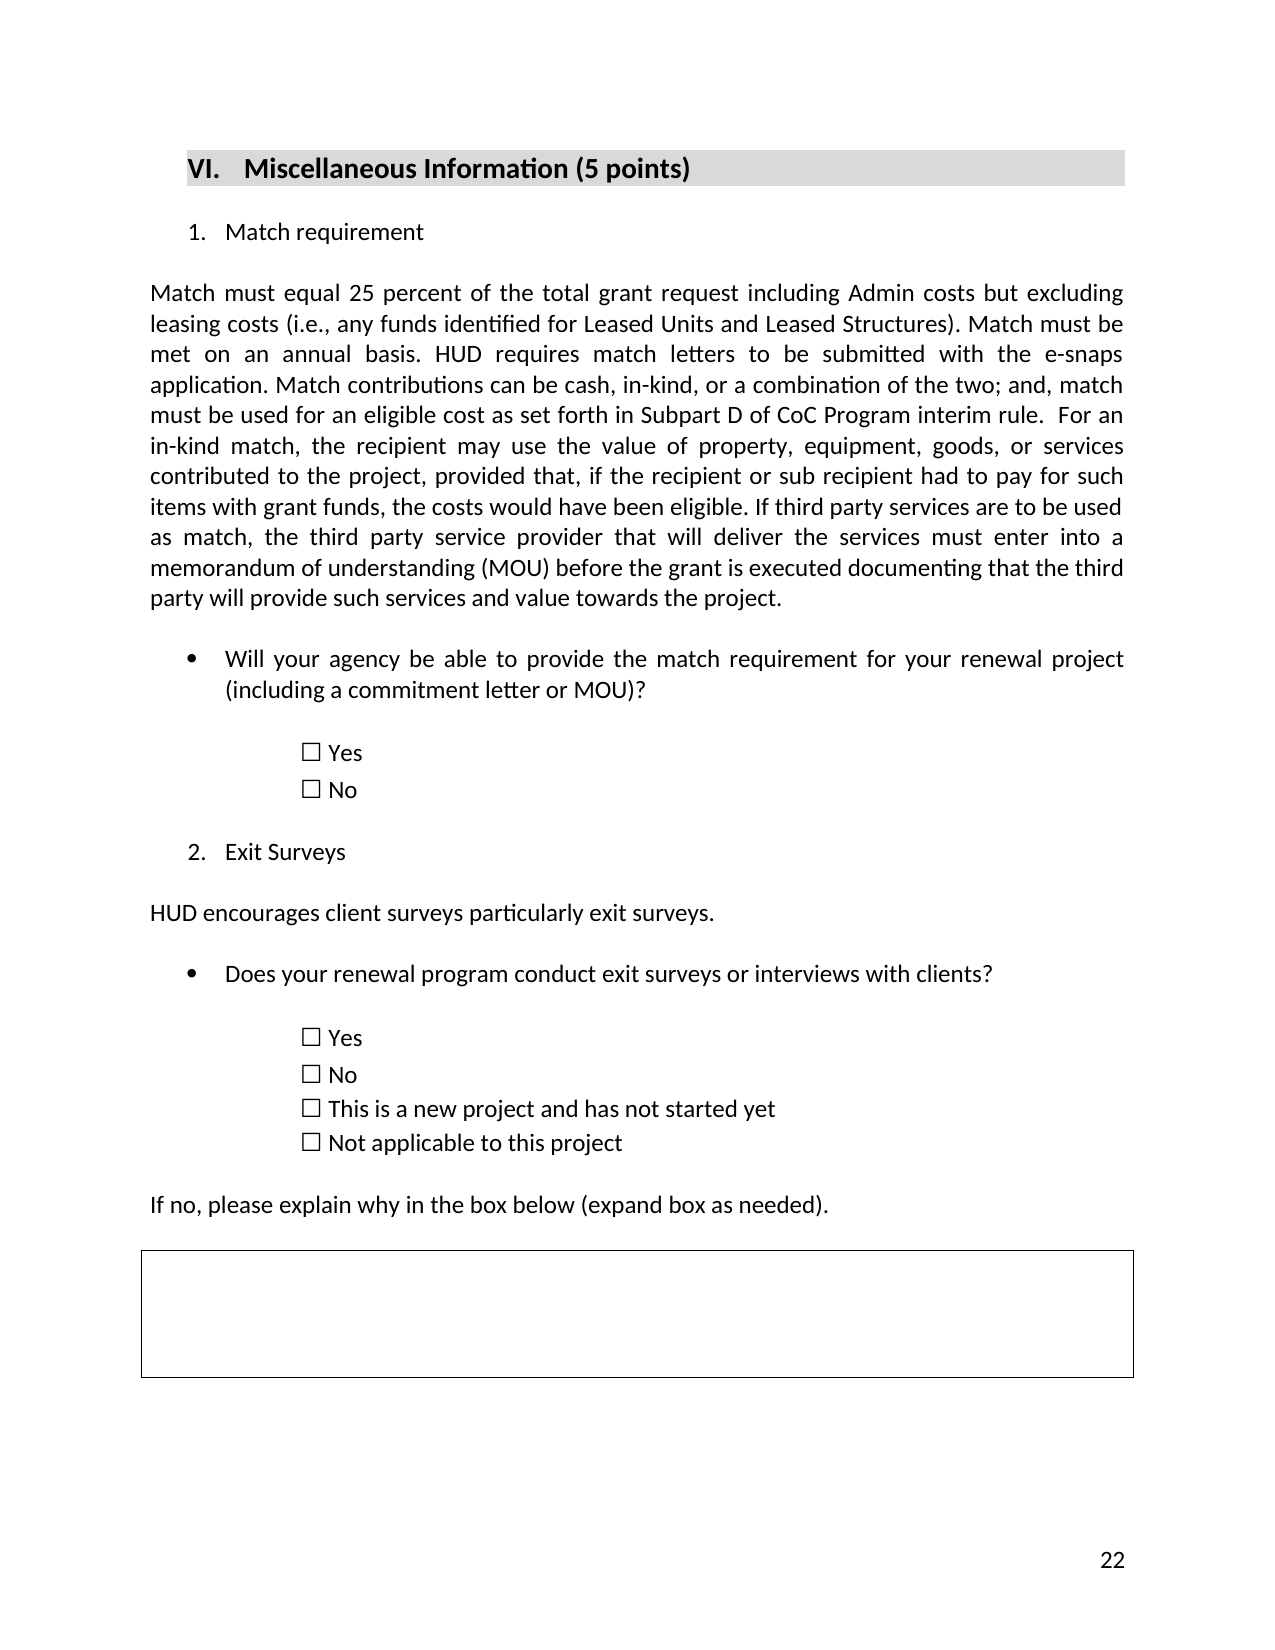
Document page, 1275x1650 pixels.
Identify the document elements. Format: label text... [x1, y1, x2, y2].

list Will your agency be able to provide the match requirement for your renewal project (including a commitment letter or MOU)? [187, 643, 1125, 704]
text This is a new project and has not started yet [150, 1090, 1125, 1124]
text No [300, 1056, 1125, 1090]
list Does your renewal program conduct exit surveys or interviews with clients? [187, 958, 1125, 989]
list Exit Surveys [187, 836, 1125, 867]
list Miscellaneous Information (5 points) [187, 150, 1125, 186]
text No [300, 772, 1125, 806]
text Match must equal 25 percent of the total grant request including Admin costs but excluding leasing costs (i.e., any funds identified for Leased Units and Leased Structures). Match must be met on an annual basis. HUD requires match letters to be submitted with the e-snaps application. Match contributions can be cash, in-kind, or a combination of the two; and, match must be used for an eligible cost as set forth in Subpart D of CoC Program interim rule. For an in-kind match, the recipient may use the value of property, equipment, goods, or services contributed to the project, provided that, if the recipient or sub recipient had to pay for such items with grant funds, the costs would have been eligible. If third party services are to be used as match, the third party service provider that will deliver the services must enter into a memorandum of understanding (MOU) before the grant is executed documenting that the third party will provide such services and value towards the project. [150, 277, 1125, 613]
text HUD encourages client surveys particularly exit surveys. [150, 897, 1125, 928]
text Not applicable to this project [150, 1124, 1125, 1158]
text Yes [225, 1019, 1125, 1053]
text If no, please explain why in the box below (expand box as needed). [150, 1189, 1125, 1219]
text Yes [225, 735, 1125, 769]
list Match requirement [187, 216, 1125, 247]
